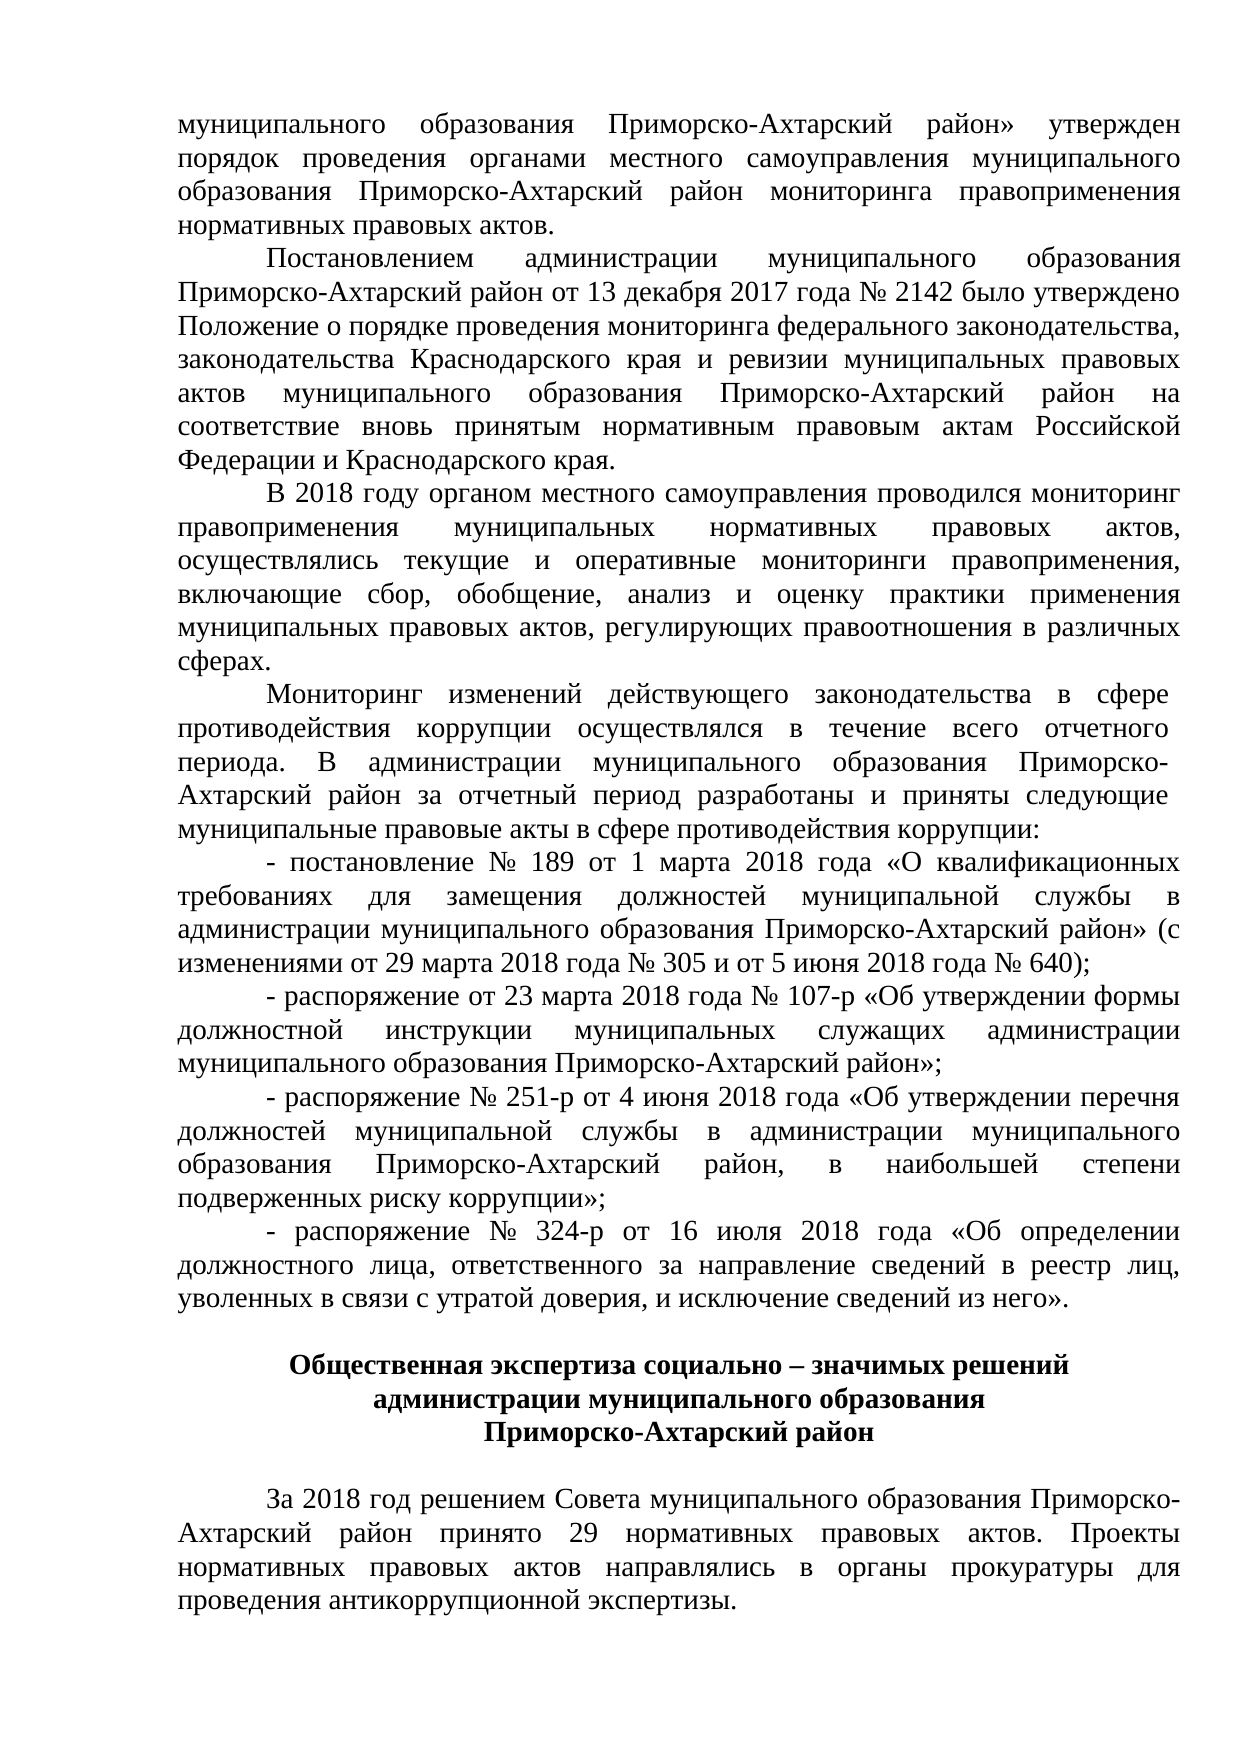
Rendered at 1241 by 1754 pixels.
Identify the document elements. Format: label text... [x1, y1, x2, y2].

text - постановление № 189 от 1 марта 2018 года «О квалификационных требованиях для замещения должностей муниципальной службы в администрации муниципального образования Приморско-Ахтарский район» (с изменениями от 29 марта 2018 года № 305 и от 5 июня 2018 года № 640); [177, 844, 1181, 978]
text - распоряжение от 23 марта 2018 года № 107-р «Об утверждении формы должностной инструкции муниципальных служащих администрации муниципального образования Приморско-Ахтарский район»; [177, 978, 1181, 1079]
text Постановлением администрации муниципального образования Приморско-Ахтарский район от 13 декабря 2017 года № 2142 было утверждено Положение о порядке проведения мониторинга федерального законодательства, законодательства Краснодарского края и ревизии муниципальных правовых актов муниципального образования Приморско-Ахтарский район на соответствие вновь принятым нормативным правовым актам Российской Федерации и Краснодарского края. [177, 241, 1181, 475]
text В 2018 году органом местного самоуправления проводился мониторинг правоприменения муниципальных нормативных правовых актов, осуществлялись текущие и оперативные мониторинги правоприменения, включающие сбор, обобщение, анализ и оценку практики применения муниципальных правовых актов, регулирующих правоотношения в различных сферах. [177, 475, 1181, 677]
text администрации муниципального образования [177, 1381, 1181, 1414]
text Приморско-Ахтарский район [177, 1414, 1181, 1448]
text - распоряжение № 324-р от 16 июля 2018 года «Об определении должностного лица, ответственного за направление сведений в реестр лиц, уволенных в связи с утратой доверия, и исключение сведений из него». [177, 1213, 1181, 1314]
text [177, 106, 1181, 241]
text - распоряжение № 251-р от 4 июня 2018 года «Об утверждении перечня должностей муниципальной службы в администрации муниципального образования Приморско-Ахтарский район, в наибольшей степени подверженных риску коррупции»; [177, 1079, 1181, 1213]
text Мониторинг изменений действующего законодательства в сфере противодействия коррупции осуществлялся в течение всего отчетного периода. В администрации муниципального образования Приморско-Ахтарский район за отчетный период разработаны и приняты следующие муниципальные правовые акты в сфере противодействия коррупции: [177, 677, 1170, 844]
text За 2018 год решением Совета муниципального образования Приморско-Ахтарский район принято 29 нормативных правовых актов. Проекты нормативных правовых актов направлялись в органы прокуратуры для проведения антикоррупционной экспертизы. [177, 1482, 1181, 1616]
text Общественная экспертиза социально – значимых решений [177, 1347, 1181, 1381]
